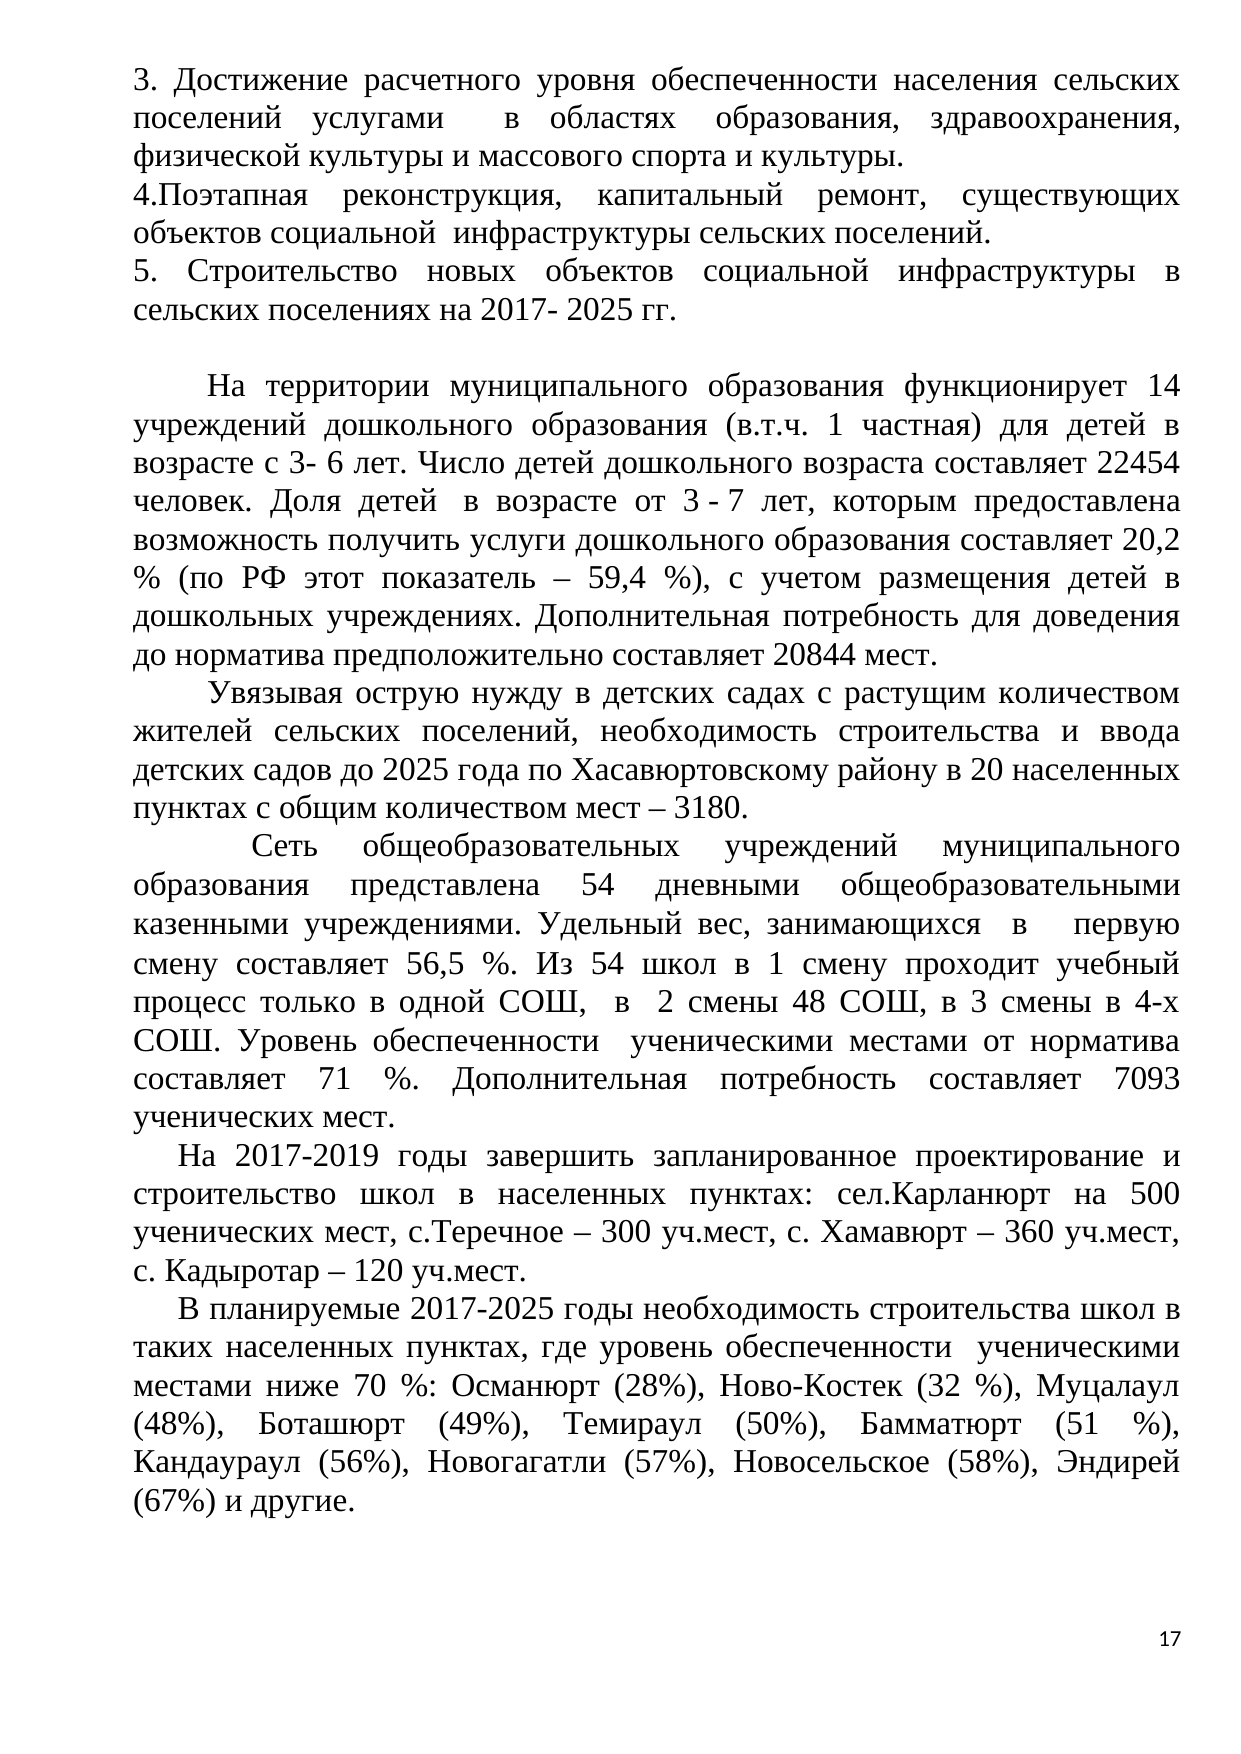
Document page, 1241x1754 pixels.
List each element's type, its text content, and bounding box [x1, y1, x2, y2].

text 4.Поэтапная реконструкция, капитальный ремонт, существующих объектов социальной инфраструктуры сельских поселений. [133, 174, 1181, 251]
text Сеть общеобразовательных учреждений муниципального образования представлена 54 дневными общеобразовательными казенными учреждениями. Удельный вес, занимающихся в первую смену составляет 56,5 %. Из 54 школ в 1 смену проходит учебный процесс только в одной СОШ, в 2 смены 48 СОШ, в 3 смены в 4-х СОШ. Уровень обеспеченности ученическими местами от норматива составляет 71 %. Дополнительная потребность составляет 7093 ученических мест. [133, 826, 1181, 1135]
text 5. Строительство новых объектов социальной инфраструктуры в сельских поселениях на 2017- 2025 гг. [133, 251, 1181, 327]
text В планируемые 2017-2025 годы необходимость строительства школ в таких населенных пунктах, где уровень обеспеченности ученическими местами ниже 70 %: Османюрт (28%), Ново-Костек (32 %), Муцалаул (48%), Боташюрт (49%), Темираул (50%), Бамматюрт (51 %), Кандаураул (56%), Новогагатли (57%), Новосельское (58%), Эндирей (67%) и другие. [133, 1288, 1181, 1518]
text На территории муниципального образования функционирует 14 учреждений дошкольного образования (в.т.ч. 1 частная) для детей в возрасте с 3- 6 лет. Число детей дошкольного возраста составляет 22454 человек. Доля детей в возрасте от 3 - 7 лет, которым предоставлена возможность получить услуги дошкольного образования составляет 20,2 % (по РФ этот показатель – 59,4 %), с учетом размещения детей в дошкольных учреждениях. Дополнительная потребность для доведения до норматива предположительно составляет 20844 мест. [133, 366, 1181, 672]
text Увязывая острую нужду в детских садах с растущим количеством жителей сельских поселений, необходимость строительства и ввода детских садов до 2025 года по Хасавюртовскому району в 20 населенных пунктах с общим количеством мест – 3180. [133, 672, 1181, 826]
text На 2017-2019 годы завершить запланированное проектирование и строительство школ в населенных пунктах: сел.Карланюрт на 500 ученических мест, с.Теречное – 300 уч.мест, с. Хамавюрт – 360 уч.мест, с. Кадыротар – 120 уч.мест. [133, 1135, 1181, 1288]
text 3. Достижение расчетного уровня обеспеченности населения сельских поселений услугами в областях образования, здравоохранения, физической культуры и массового спорта и культуры. [133, 59, 1181, 174]
